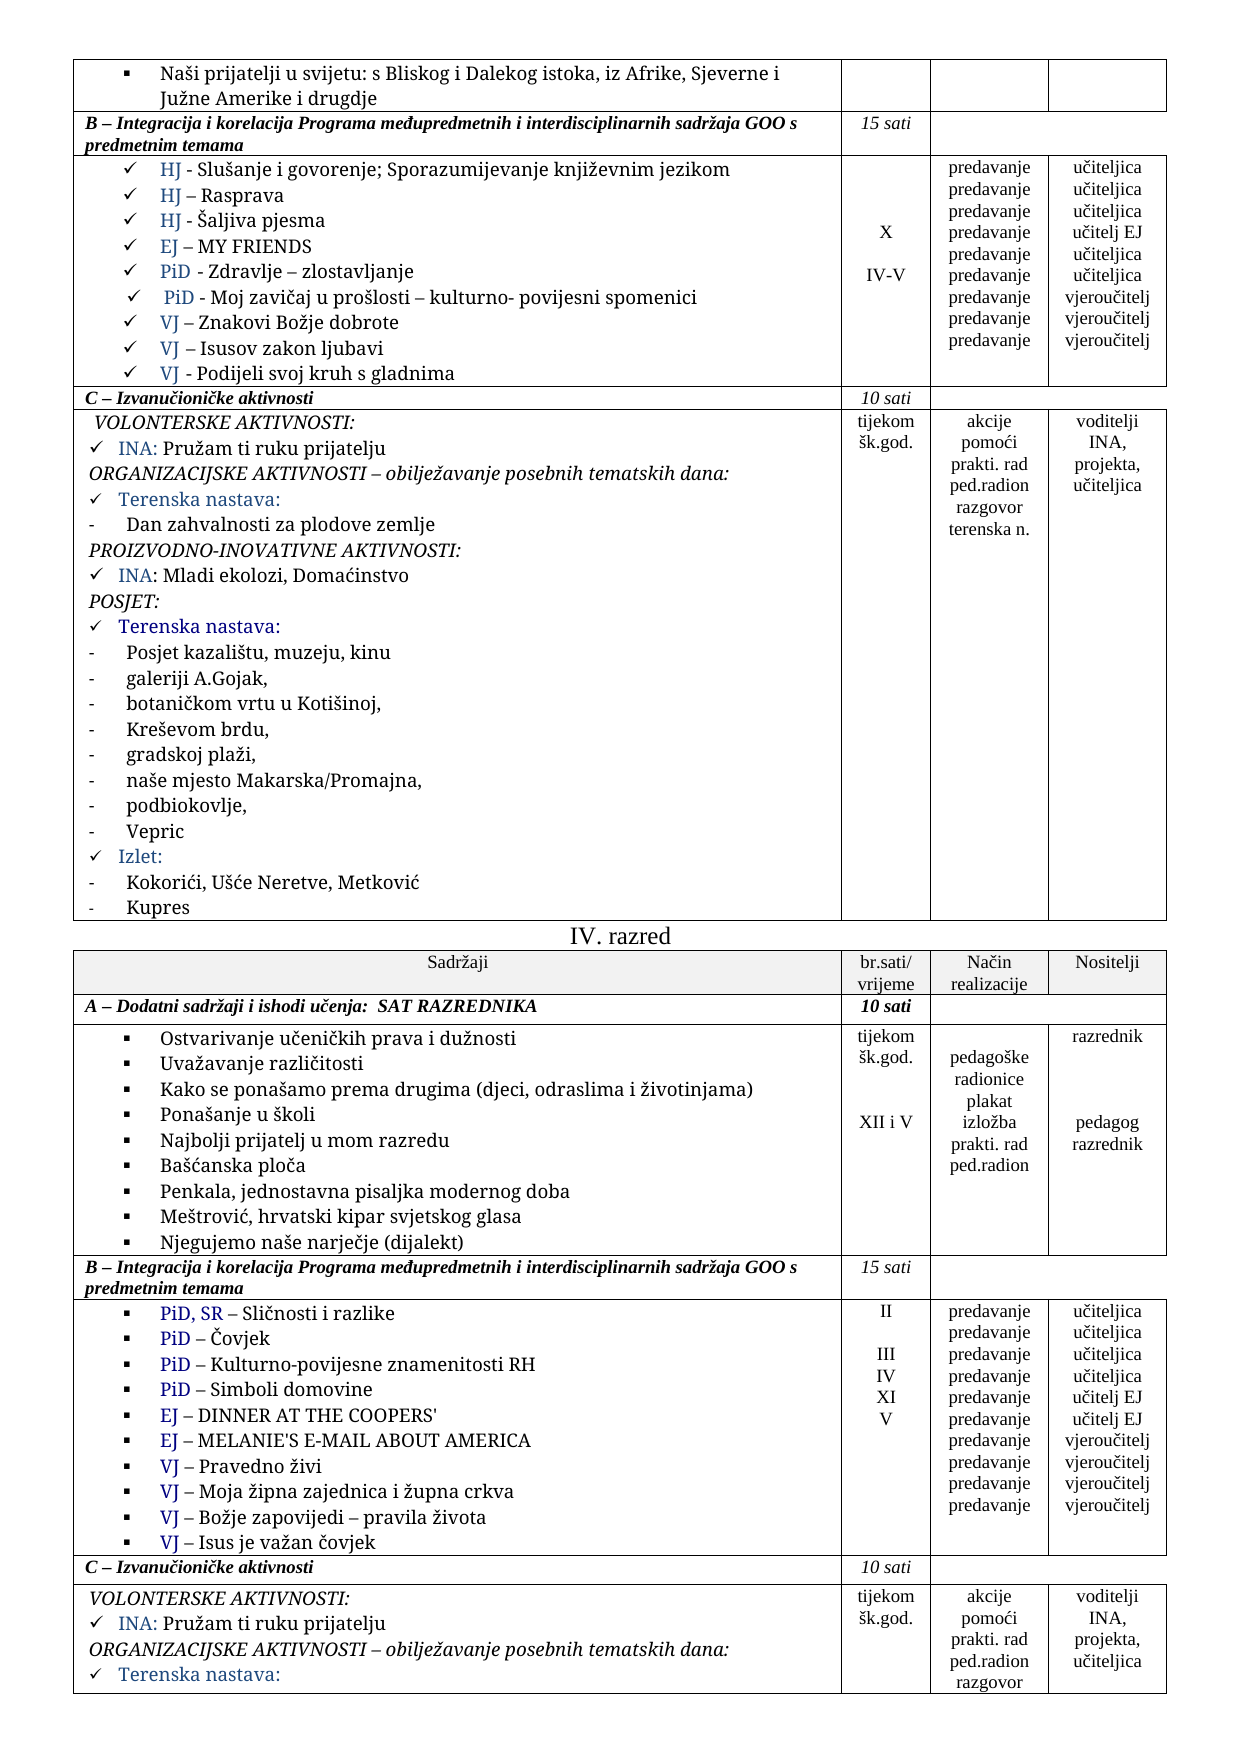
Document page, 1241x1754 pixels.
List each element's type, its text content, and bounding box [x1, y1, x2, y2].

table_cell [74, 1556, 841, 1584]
text IV. razred [59, 921, 1181, 950]
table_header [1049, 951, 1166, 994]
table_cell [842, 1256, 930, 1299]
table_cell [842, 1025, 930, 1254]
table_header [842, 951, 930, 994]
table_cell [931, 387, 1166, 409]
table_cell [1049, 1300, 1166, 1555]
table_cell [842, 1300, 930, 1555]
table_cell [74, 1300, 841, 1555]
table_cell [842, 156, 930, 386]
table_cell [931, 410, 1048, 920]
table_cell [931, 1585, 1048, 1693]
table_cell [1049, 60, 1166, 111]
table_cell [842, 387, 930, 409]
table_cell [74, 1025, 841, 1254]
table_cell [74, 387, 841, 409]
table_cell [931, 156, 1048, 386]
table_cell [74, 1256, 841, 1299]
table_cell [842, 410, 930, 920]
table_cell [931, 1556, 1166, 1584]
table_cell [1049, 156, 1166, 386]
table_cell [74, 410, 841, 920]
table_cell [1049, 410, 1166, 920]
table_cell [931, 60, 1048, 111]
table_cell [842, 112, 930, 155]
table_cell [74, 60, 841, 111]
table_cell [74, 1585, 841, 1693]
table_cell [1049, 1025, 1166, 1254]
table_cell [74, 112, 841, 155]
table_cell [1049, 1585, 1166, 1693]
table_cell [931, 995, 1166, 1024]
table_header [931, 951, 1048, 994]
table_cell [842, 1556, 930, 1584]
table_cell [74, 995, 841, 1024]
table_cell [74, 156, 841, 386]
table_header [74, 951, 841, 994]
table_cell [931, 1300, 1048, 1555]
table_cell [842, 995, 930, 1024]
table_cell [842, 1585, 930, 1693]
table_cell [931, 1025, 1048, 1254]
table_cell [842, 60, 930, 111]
